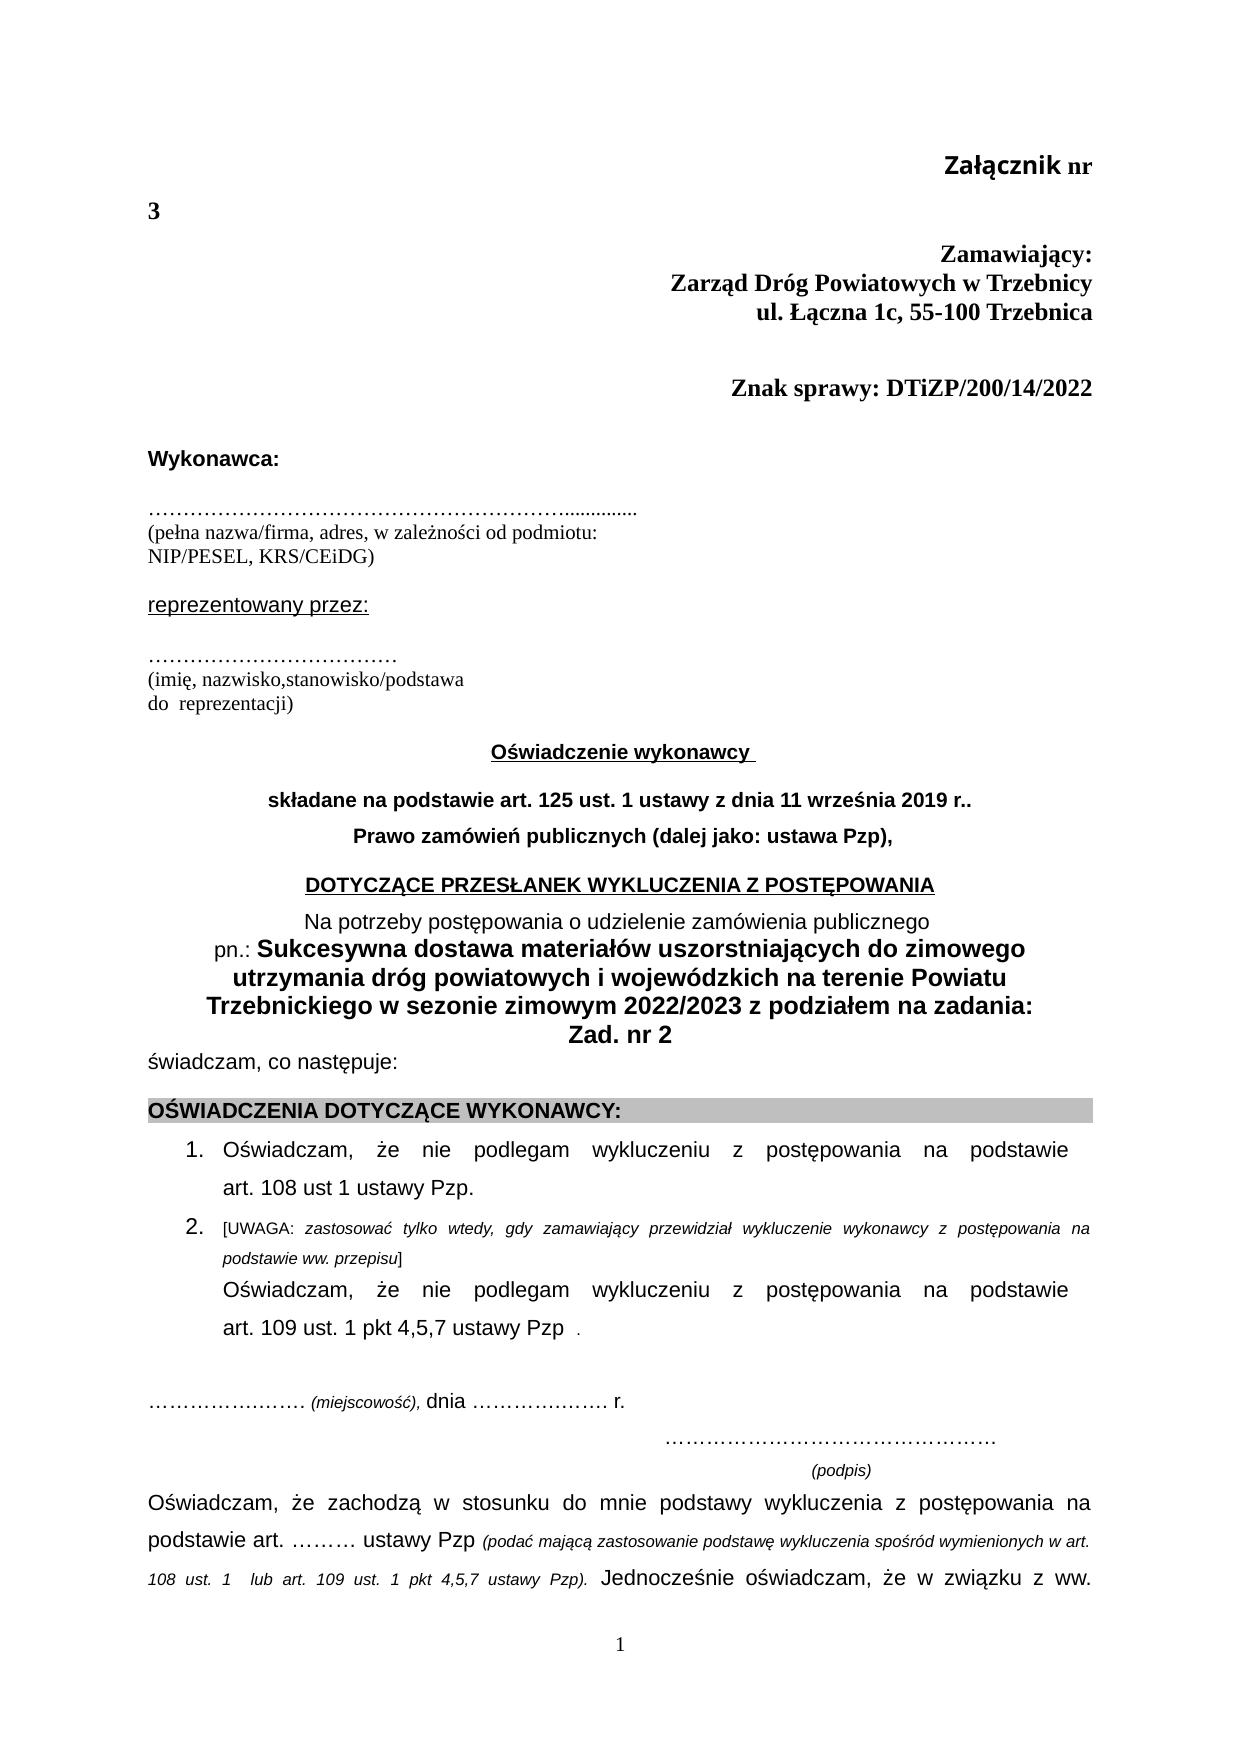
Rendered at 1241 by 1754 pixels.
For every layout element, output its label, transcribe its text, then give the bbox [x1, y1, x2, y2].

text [148, 1489, 1093, 1590]
text Zad. nr 2 [148, 1020, 1093, 1049]
text ……………………………… [148, 642, 1093, 667]
text NIP/PESEL, KRS/CEiDG) [148, 544, 1093, 568]
text …………………………………………………….............. [148, 496, 1093, 520]
list Oświadczam, że nie podlegam wykluczeniu z postępowania na podstawie art. 109 ust. 1 pkt 4,5,7 ustawy Pzp . [223, 1277, 1093, 1340]
text Oświadczenie wykonawcy [148, 740, 1093, 764]
text Wykonawca: [148, 445, 1093, 471]
text (pełna nazwa/firma, adres, w zależności od podmiotu: [148, 520, 1093, 544]
text Prawo zamówień publicznych (dalej jako: ustawa Pzp), [148, 824, 1093, 848]
text (podpis) [738, 1461, 1093, 1480]
text DOTYCZĄCE PRZESŁANEK WYKLUCZENIA Z POSTĘPOWANIA [148, 873, 1093, 897]
text OŚWIADCZENIA DOTYCZĄCE WYKONAWCY: [148, 1098, 1093, 1123]
text Załącznik nr 3 [148, 148, 1093, 225]
text (imię, nazwisko,stanowisko/podstawa [148, 667, 1093, 691]
text do reprezentacji) [148, 691, 1093, 715]
text ul. Łączna 1c, 55-100 Trzebnica [148, 297, 1093, 325]
text świadczam, co następuje: [148, 1049, 1093, 1074]
text ………………………………………… [148, 1425, 1093, 1449]
text Znak sprawy: DTiZP/200/14/2022 [146, 373, 1093, 402]
text Zarząd Dróg Powiatowych w Trzebnicy [148, 268, 1093, 297]
text Zamawiający: [148, 239, 1093, 268]
list Oświadczam, że nie podlegam wykluczeniu z postępowania na podstawie art. 108 ust 1 ustawy Pzp. [185, 1136, 1093, 1200]
text …………….……. (miejscowość), dnia ………….……. r. [148, 1389, 1093, 1413]
text Na potrzeby postępowania o udzielenie zamówienia publicznego pn.: Sukcesywna dostawa materiałów uszorstniających do zimowego utrzymania dróg powiatowych i wojewódzkich na terenie Powiatu Trzebnickiego w sezonie zimowym 2022/2023 z podziałem na zadania: [148, 909, 1093, 1020]
list [UWAGA: zastosować tylko wtedy, gdy zamawiający przewidział wykluczenie wykonawcy z postępowania na podstawie ww. przepisu] [185, 1213, 1093, 1268]
text składane na podstawie art. 125 ust. 1 ustawy z dnia 11 września 2019 r.. [148, 788, 1093, 812]
text reprezentowany przez: [148, 592, 1093, 617]
